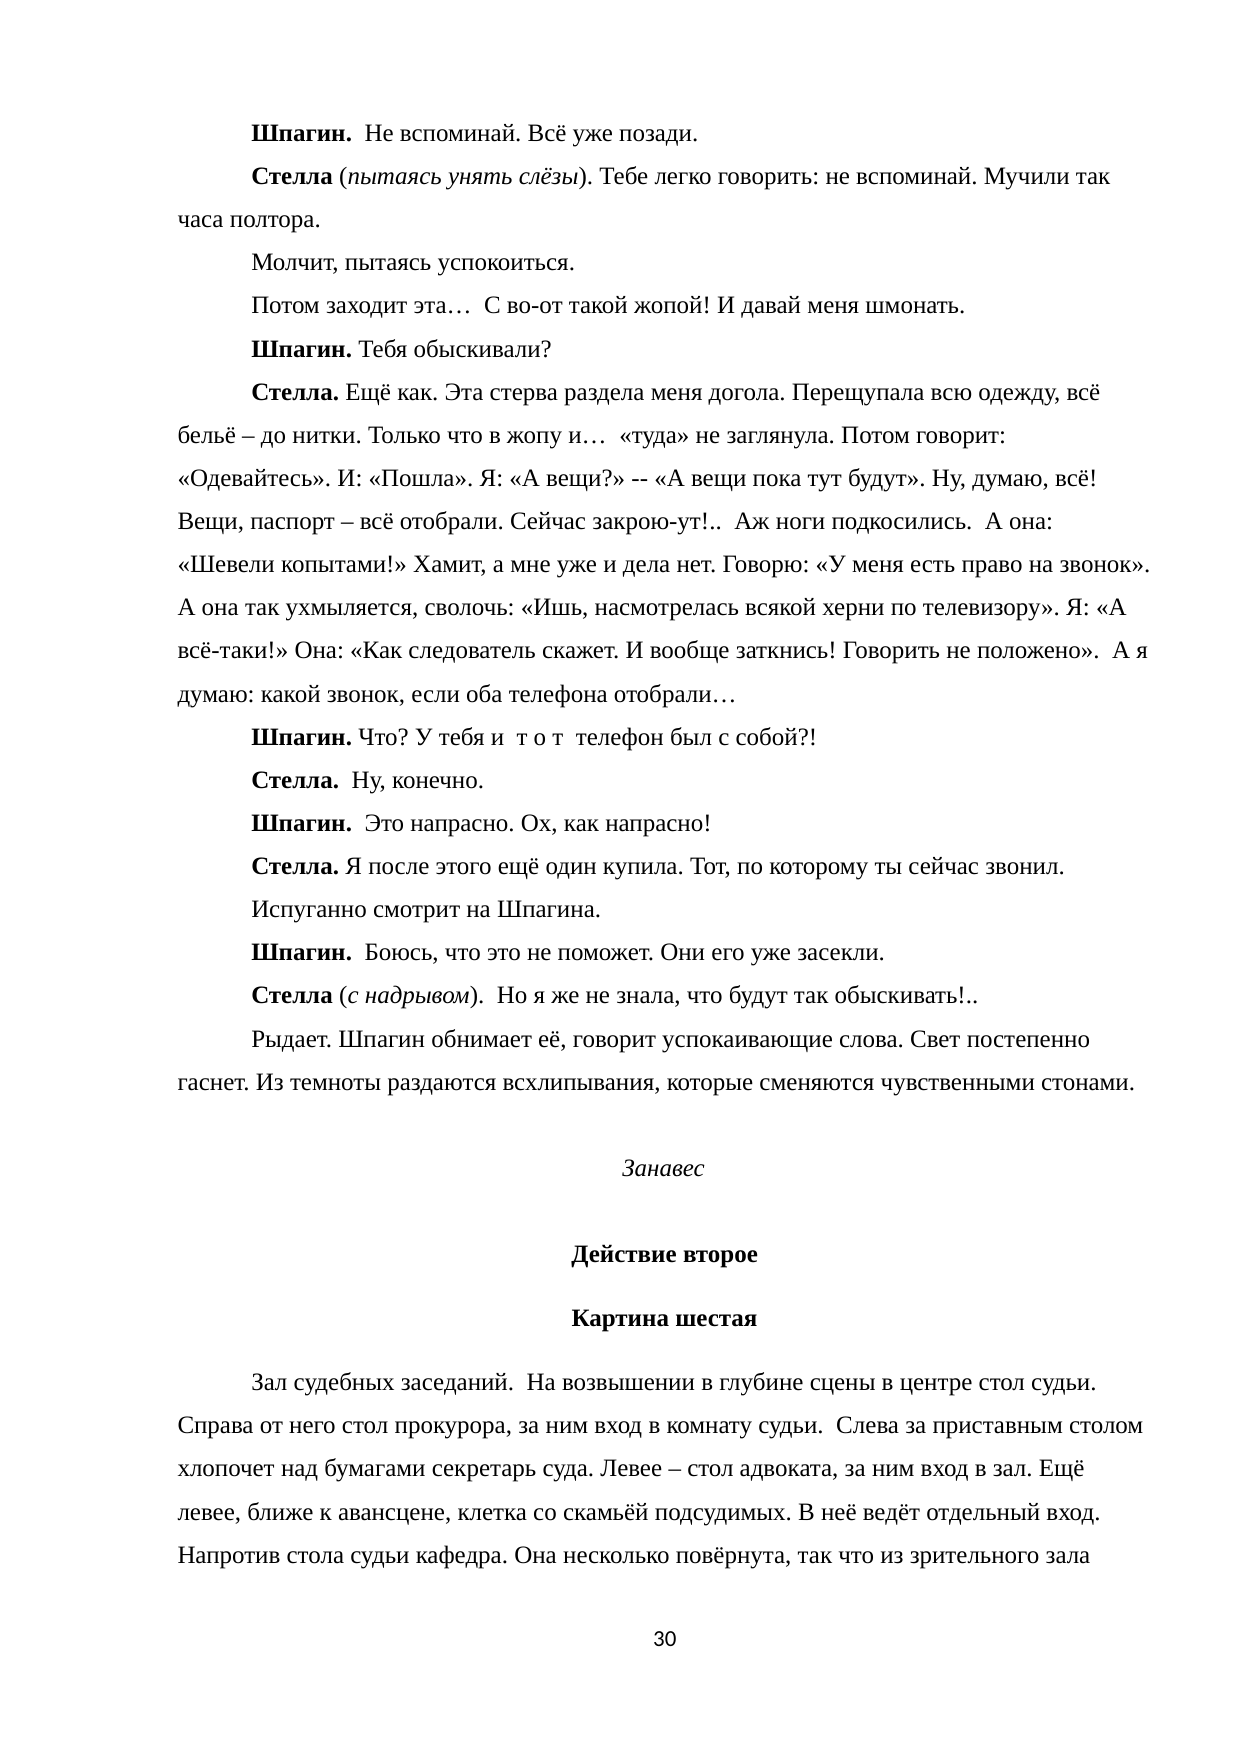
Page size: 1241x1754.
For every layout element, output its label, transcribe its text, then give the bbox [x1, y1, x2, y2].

text Потом заходит эта… С во-от такой жопой! И давай меня шмонать. [177, 291, 1152, 319]
text Стелла (с надрывом). Но я же не знала, что будут так обыскивать!.. [177, 981, 1152, 1009]
text Шпагин. Не вспоминай. Всё уже позади. [177, 118, 1152, 147]
text Картина шестая [177, 1303, 1152, 1332]
text Шпагин. Боюсь, что это не поможет. Они его уже засекли. [177, 937, 1152, 966]
text Стелла. Ну, конечно. [177, 765, 1152, 794]
text Шпагин. Тебя обыскивали? [177, 334, 1152, 362]
text Шпагин. Что? У тебя и т о т телефон был с собой?! [177, 722, 1152, 751]
text Стелла. Я после этого ещё один купила. Тот, по которому ты сейчас звонил. [177, 851, 1152, 880]
text Рыдает. Шпагин обнимает её, говорит успокаивающие слова. Свет постепенно гаснет. Из темноты раздаются всхлипывания, которые сменяются чувственными стонами. [177, 1024, 1152, 1096]
text Молчит, пытаясь успокоиться. [177, 247, 1152, 276]
text Действие второе [177, 1239, 1152, 1268]
text Стелла (пытаясь унять слёзы). Тебе легко говорить: не вспоминай. Мучили так часа полтора. [177, 161, 1152, 233]
text Стелла. Ещё как. Эта стерва раздела меня догола. Перещупала всю одежду, всё бельё – до нитки. Только что в жопу и… «туда» не заглянула. Потом говорит: «Одевайтесь». И: «Пошла». Я: «А вещи?» -- «А вещи пока тут будут». Ну, думаю, всё! Вещи, паспорт – всё отобрали. Сейчас закрою-ут!.. Аж ноги подкосились. А она: «Шевели копытами!» Хамит, а мне уже и дела нет. Говорю: «У меня есть право на звонок». А она так ухмыляется, сволочь: «Ишь, насмотрелась всякой херни по телевизору». Я: «А всё-таки!» Она: «Как следователь скажет. И вообще заткнись! Говорить не положено». А я думаю: какой звонок, если оба телефона отобрали… [177, 377, 1152, 707]
text Испуганно смотрит на Шпагина. [177, 894, 1152, 923]
text Шпагин. Это напрасно. Ох, как напрасно! [177, 808, 1152, 837]
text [177, 1367, 1152, 1568]
text Занавес [177, 1153, 1152, 1182]
